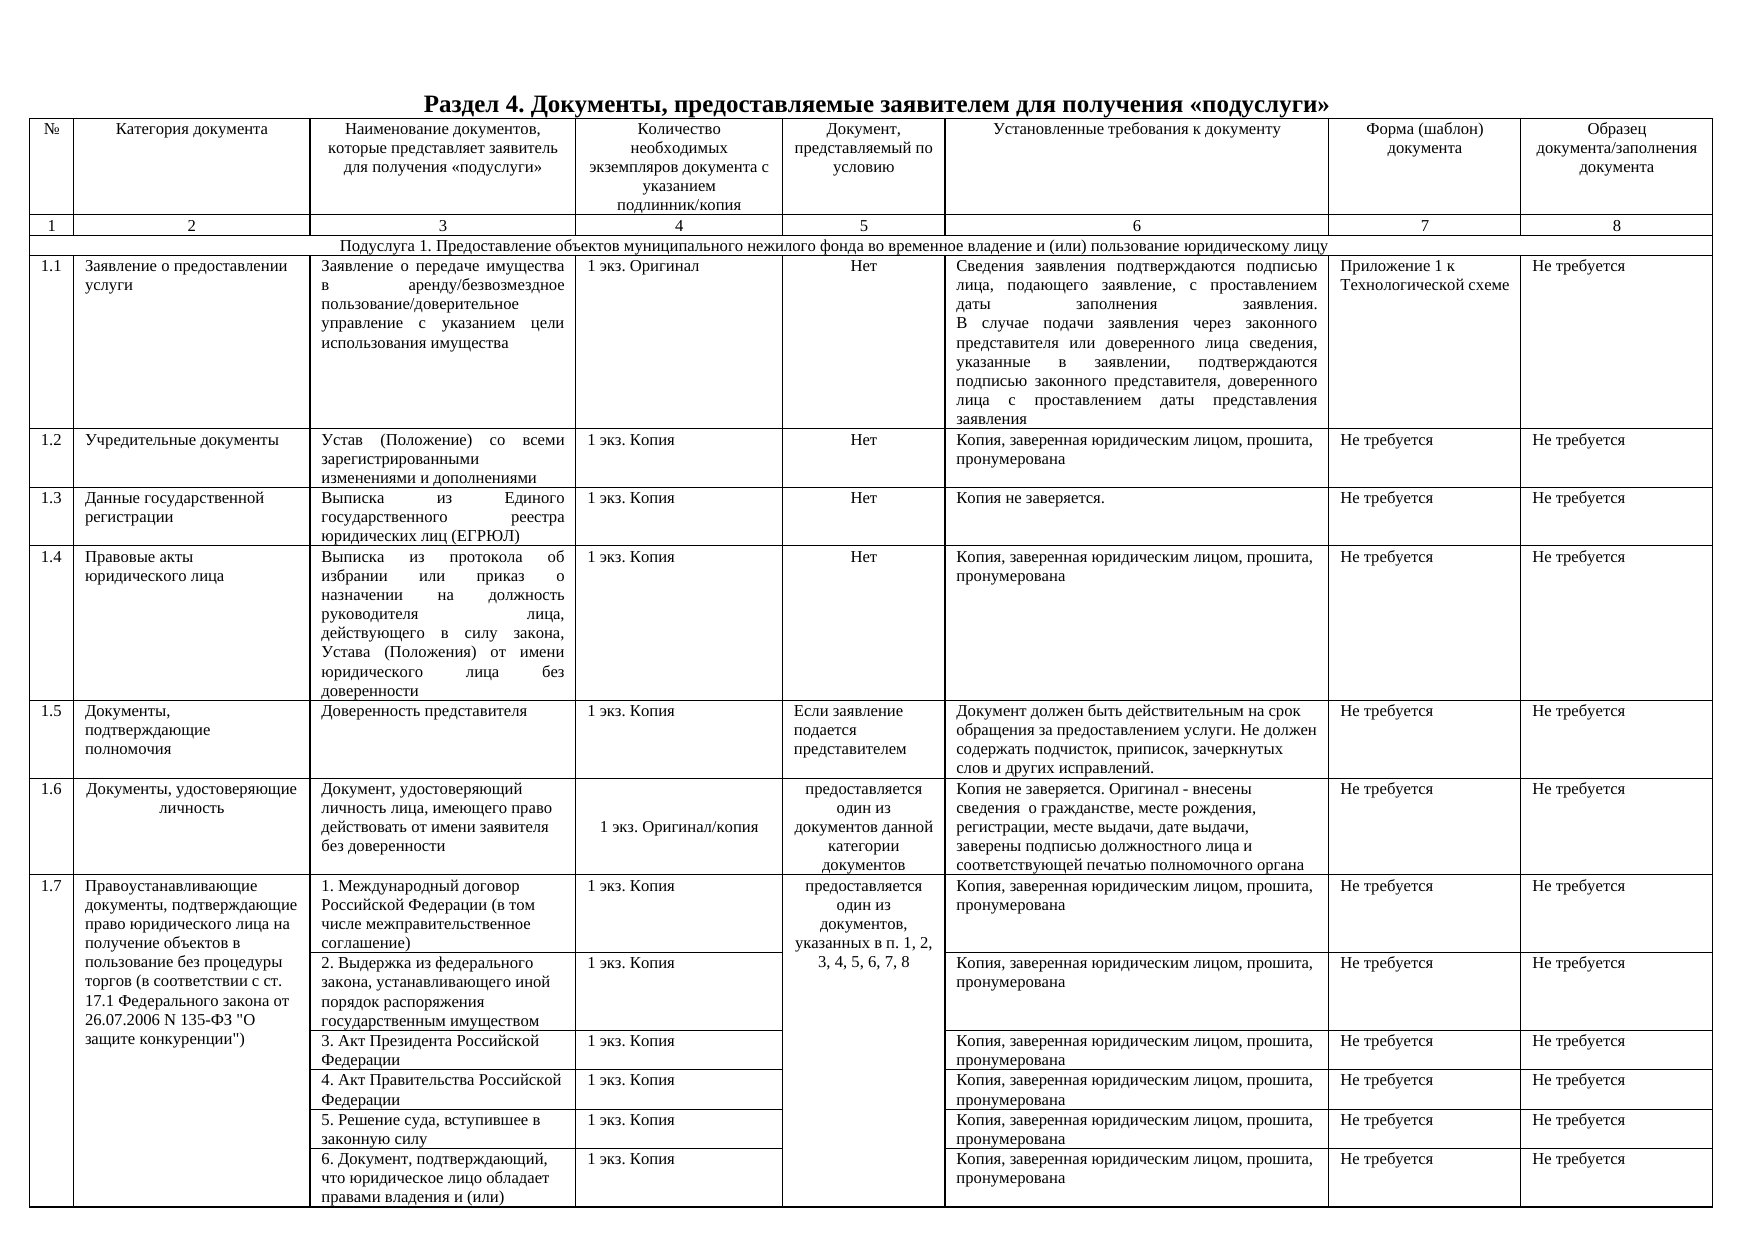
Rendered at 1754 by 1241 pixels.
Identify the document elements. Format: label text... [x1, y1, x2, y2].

table_cell Не требуется [1329, 546, 1520, 700]
table_cell Не требуется [1329, 1031, 1520, 1069]
table_header Форма (шаблон) документа [1329, 119, 1520, 214]
table_cell Данные государственной регистрации [74, 488, 309, 545]
table_cell Копия не заверяется. Оригинал - внесены сведения о гражданстве, месте рождения, регистрации, месте выдачи, дате выдачи, заверены подписью должностного лица и соответствующей печатью полномочного органа [946, 779, 1328, 874]
table_header Документ, представляемый по условию [783, 119, 944, 214]
table_cell Не требуется [1521, 1149, 1712, 1206]
table_cell 1 экз. Копия [576, 953, 782, 1030]
table_cell Подуслуга 1. Предоставление объектов муниципального нежилого фонда во временное владение и (или) пользование юридическому лицу [30, 236, 1712, 255]
text Раздел 4. Документы, предоставляемые заявителем для получения «подуслуги» [118, 89, 1636, 117]
table_cell 1.4 [30, 546, 73, 700]
table_cell Учредительные документы [74, 429, 309, 487]
table_cell 1 экз. Копия [576, 1110, 782, 1148]
table_cell Не требуется [1329, 1149, 1520, 1206]
table_cell Не требуется [1329, 1070, 1520, 1108]
table_header Образец документа/заполнения документа [1521, 119, 1712, 214]
table_cell 1 экз. Оригинал/копия [576, 779, 782, 874]
table_cell Не требуется [1521, 953, 1712, 1030]
table_header Количество необходимых экземпляров документа с указанием подлинник/копия [576, 119, 782, 214]
table_cell 6 [946, 215, 1328, 234]
table_cell Не требуется [1521, 256, 1712, 428]
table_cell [946, 1110, 1328, 1148]
table_cell 4. Акт Правительства Российской Федерации [311, 1070, 575, 1108]
table_cell Не требуется [1521, 488, 1712, 545]
table_header Категория документа [74, 119, 309, 214]
table_cell Копия не заверяется. [946, 488, 1328, 545]
table_cell 1 экз. Копия [576, 546, 782, 700]
table_cell 1 экз. Копия [576, 701, 782, 777]
table_cell Копия, заверенная юридическим лицом, прошита, пронумерована [946, 546, 1328, 700]
table_cell Документы, удостоверяющие личность [74, 779, 309, 874]
table_cell 1 экз. Копия [576, 1031, 782, 1069]
table_cell Выписка из протокола об избрании или приказ о назначении на должность руководителя лица, действующего в силу закона, Устава (Положения) от имени юридического лица без доверенности [311, 546, 575, 700]
table_cell Документ должен быть действительным на срок обращения за предоставлением услуги. Не должен содержать подчисток, приписок, зачеркнутых слов и других исправлений. [946, 701, 1328, 777]
table_cell Не требуется [1521, 1031, 1712, 1069]
table_cell 5. Решение суда, вступившее в законную силу [311, 1110, 575, 1148]
table_cell Копия, заверенная юридическим лицом, прошита, пронумерована [946, 429, 1328, 487]
table_cell Не требуется [1521, 701, 1712, 777]
table_cell 1.5 [30, 701, 73, 777]
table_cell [946, 1070, 1328, 1108]
table_cell 3. Акт Президента Российской Федерации [311, 1031, 575, 1069]
table_cell 1.3 [30, 488, 73, 545]
table_cell Не требуется [1329, 1110, 1520, 1148]
table_cell Заявление о предоставлении услуги [74, 256, 309, 428]
table_cell Не требуется [1521, 875, 1712, 952]
table_cell Не требуется [1329, 488, 1520, 545]
table_cell Нет [783, 429, 944, 487]
table_header Установленные требования к документу [946, 119, 1328, 214]
table_header Наименование документов, которые представляет заявитель для получения «подуслуги» [311, 119, 575, 214]
table_cell Нет [783, 256, 944, 428]
table_cell 1.1 [30, 256, 73, 428]
table_cell Выписка из Единого государственного реестра юридических лиц (ЕГРЮЛ) [311, 488, 575, 545]
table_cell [311, 1149, 575, 1206]
table_cell Нет [783, 546, 944, 700]
table_cell Документы, подтверждающие полномочия [74, 701, 309, 777]
table_cell Устав (Положение) со всеми зарегистрированными изменениями и дополнениями [311, 429, 575, 487]
table_cell Не требуется [1521, 1070, 1712, 1108]
table_cell Документ, удостоверяющий личность лица, имеющего право действовать от имени заявителя без доверенности [311, 779, 575, 874]
table_cell 1 экз. Копия [576, 1070, 782, 1108]
table_cell Копия, заверенная юридическим лицом, прошита, пронумерована [946, 1031, 1328, 1069]
table_cell предоставляется один из документов данной категории документов [783, 779, 944, 874]
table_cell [946, 1149, 1328, 1206]
table_cell Не требуется [1521, 429, 1712, 487]
table_cell 1.7 [30, 875, 73, 1206]
table_cell Заявление о передаче имущества в аренду/безвозмездное пользование/доверительное управление с указанием цели использования имущества [311, 256, 575, 428]
table_header № [30, 119, 73, 214]
table_cell Не требуется [1329, 953, 1520, 1030]
table_cell 2 [74, 215, 309, 234]
table_cell 5 [783, 215, 944, 234]
table_cell 7 [1329, 215, 1520, 234]
table_cell Нет [783, 488, 944, 545]
table_cell Не требуется [1521, 1110, 1712, 1148]
table_cell 1 экз. Копия [576, 875, 782, 952]
table_cell Правоустанавливающие документы, подтверждающие право юридического лица на получение объектов в пользование без процедуры торгов (в соответствии с ст. 17.1 Федерального закона от 26.07.2006 N 135-ФЗ "О защите конкуренции") [74, 875, 309, 1206]
table_cell Приложение 1 к Технологической схеме [1329, 256, 1520, 428]
table_cell Сведения заявления подтверждаются подписью лица, подающего заявление, с проставлением даты заполнения заявления. В случае подачи заявления через законного представителя или доверенного лица сведения, указанные в заявлении, подтверждаются подписью законного представителя, доверенного лица с проставлением даты представления заявления [946, 256, 1328, 428]
table_cell Не требуется [1521, 779, 1712, 874]
table_cell 3 [311, 215, 575, 234]
table_cell Не требуется [1521, 546, 1712, 700]
table_cell Не требуется [1329, 779, 1520, 874]
table_cell 1. Международный договор Российской Федерации (в том числе межправительственное соглашение) [311, 875, 575, 952]
table_cell 1.2 [30, 429, 73, 487]
table_cell 1.6 [30, 779, 73, 874]
table_cell предоставляется один из документов, указанных в п. 1, 2, 3, 4, 5, 6, 7, 8 [783, 875, 944, 1206]
table_cell Копия, заверенная юридическим лицом, прошита, пронумерована [946, 953, 1328, 1030]
table_cell 1 экз. Копия [576, 488, 782, 545]
table_cell 8 [1521, 215, 1712, 234]
table_cell Не требуется [1329, 701, 1520, 777]
table_cell 1 экз. Копия [576, 429, 782, 487]
table_cell Если заявление подается представителем [783, 701, 944, 777]
table_cell Доверенность представителя [311, 701, 575, 777]
table_cell 1 экз. Копия [576, 1149, 782, 1206]
table_cell Копия, заверенная юридическим лицом, прошита, пронумерована [946, 875, 1328, 952]
table_cell 2. Выдержка из федерального закона, устанавливающего иной порядок распоряжения государственным имуществом [311, 953, 575, 1030]
table_cell Не требуется [1329, 429, 1520, 487]
table_cell Правовые акты юридического лица [74, 546, 309, 700]
table_cell Не требуется [1329, 875, 1520, 952]
table_cell 4 [576, 215, 782, 234]
table_cell 1 [30, 215, 73, 234]
table_cell 1 экз. Оригинал [576, 256, 782, 428]
